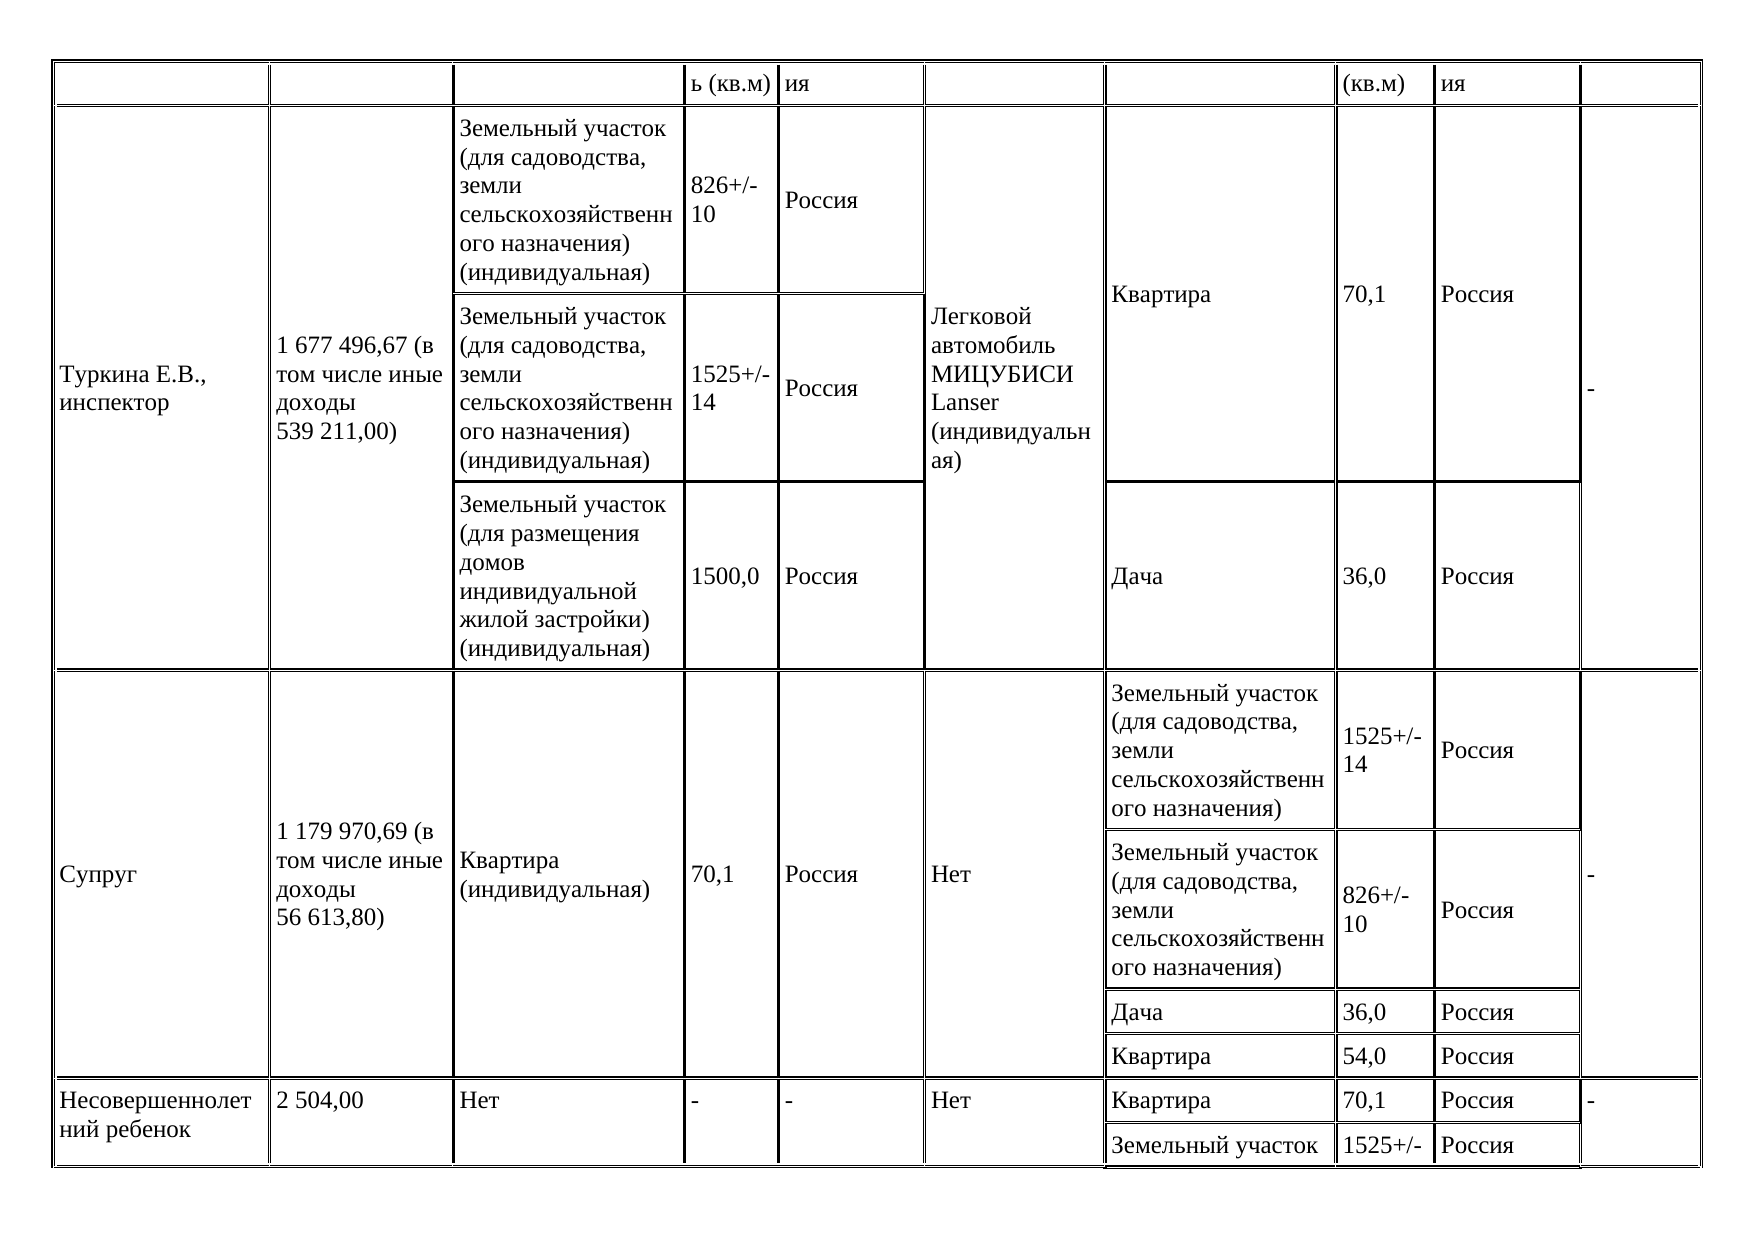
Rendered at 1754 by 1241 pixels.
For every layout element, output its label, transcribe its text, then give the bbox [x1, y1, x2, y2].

table_cell Россия [1436, 1035, 1579, 1076]
table_cell Нет [453, 1080, 684, 1165]
table_cell Земельный участок (для размещения домов индивидуальной жилой застройки) (индивидуальная) [455, 483, 683, 668]
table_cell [684, 63, 778, 103]
table_cell 1500,0 [686, 483, 777, 668]
table_cell - [684, 1080, 778, 1165]
table_cell 36,0 [1338, 483, 1433, 668]
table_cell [1105, 61, 1336, 103]
table_cell Квартира [1107, 1035, 1334, 1076]
table_cell Земельный участок (для садоводства, земли сельскохозяйственного назначения) (индивидуальная) [455, 295, 683, 480]
table_cell Россия [1436, 1080, 1579, 1121]
table_cell 70,1 [686, 672, 777, 1076]
table_cell - [1582, 104, 1700, 668]
table_cell Россия [780, 483, 923, 668]
table_cell Квартира [1107, 1080, 1334, 1121]
table_cell - [1582, 668, 1700, 1076]
table_cell Земельный участок (для садоводства, земли сельскохозяйственного назначения) [1107, 831, 1334, 987]
table_cell 1525+/-14 [1336, 1124, 1434, 1165]
table_cell Россия [780, 672, 923, 1076]
table_cell Страна расположения [778, 63, 924, 103]
table_cell Нет [925, 1076, 1105, 1165]
table_cell 826+/-10 [686, 107, 777, 292]
table_cell Россия [1436, 831, 1579, 987]
table_cell Легковой автомобиль МИЦУБИСИ Lanser (индивидуальная) [926, 107, 1103, 668]
table_cell - [778, 1080, 924, 1165]
table_cell 70,1 [1338, 1080, 1433, 1121]
table_cell Нет [926, 672, 1103, 1076]
table_cell 36,0 [1338, 991, 1433, 1032]
table_cell 1525+/-14 [686, 295, 777, 480]
table_cell Россия [1436, 107, 1579, 480]
table_cell Россия [780, 107, 923, 292]
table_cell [925, 61, 1105, 103]
table_cell 1 677 496,67 (в том числе иные доходы 539 211,00) [271, 107, 452, 668]
table_cell Россия [1434, 1124, 1580, 1165]
table_cell Россия [1436, 991, 1579, 1032]
table_cell Несовершеннолетний ребенок [55, 1076, 270, 1165]
table_cell 826+/-10 [1338, 831, 1433, 987]
table_cell - [1580, 1076, 1700, 1165]
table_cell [1105, 1121, 1336, 1165]
table_cell 1525+/-14 [1338, 672, 1433, 828]
table_cell 2 504,00 [270, 1080, 453, 1165]
table_cell Россия [1436, 483, 1579, 668]
table_cell Земельный участок (для садоводства, земли сельскохозяйственного назначения) (индивидуальная) [455, 107, 683, 292]
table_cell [453, 63, 684, 103]
table_cell 70,1 [1338, 107, 1433, 480]
table_cell Квартира [1107, 107, 1334, 480]
table_cell Супруг [55, 668, 268, 1076]
table_cell Дача [1107, 483, 1334, 668]
table_cell Квартира (индивидуальная) [455, 672, 683, 1076]
table_cell 1 179 970,69 (в том числе иные доходы 56 613,80) [271, 672, 452, 1076]
table_cell Земельный участок (для садоводства, земли сельскохозяйственного назначения) [1107, 672, 1334, 828]
table_cell 54,0 [1338, 1035, 1433, 1076]
table_cell Россия [780, 295, 923, 480]
table_cell Площадь (кв.м) [1336, 63, 1434, 103]
table_cell Россия [1436, 672, 1579, 828]
table_cell Страна расположения [1434, 63, 1580, 103]
table_cell Туркина Е.В., инспектор [55, 104, 268, 668]
table_cell Дача [1107, 991, 1334, 1032]
